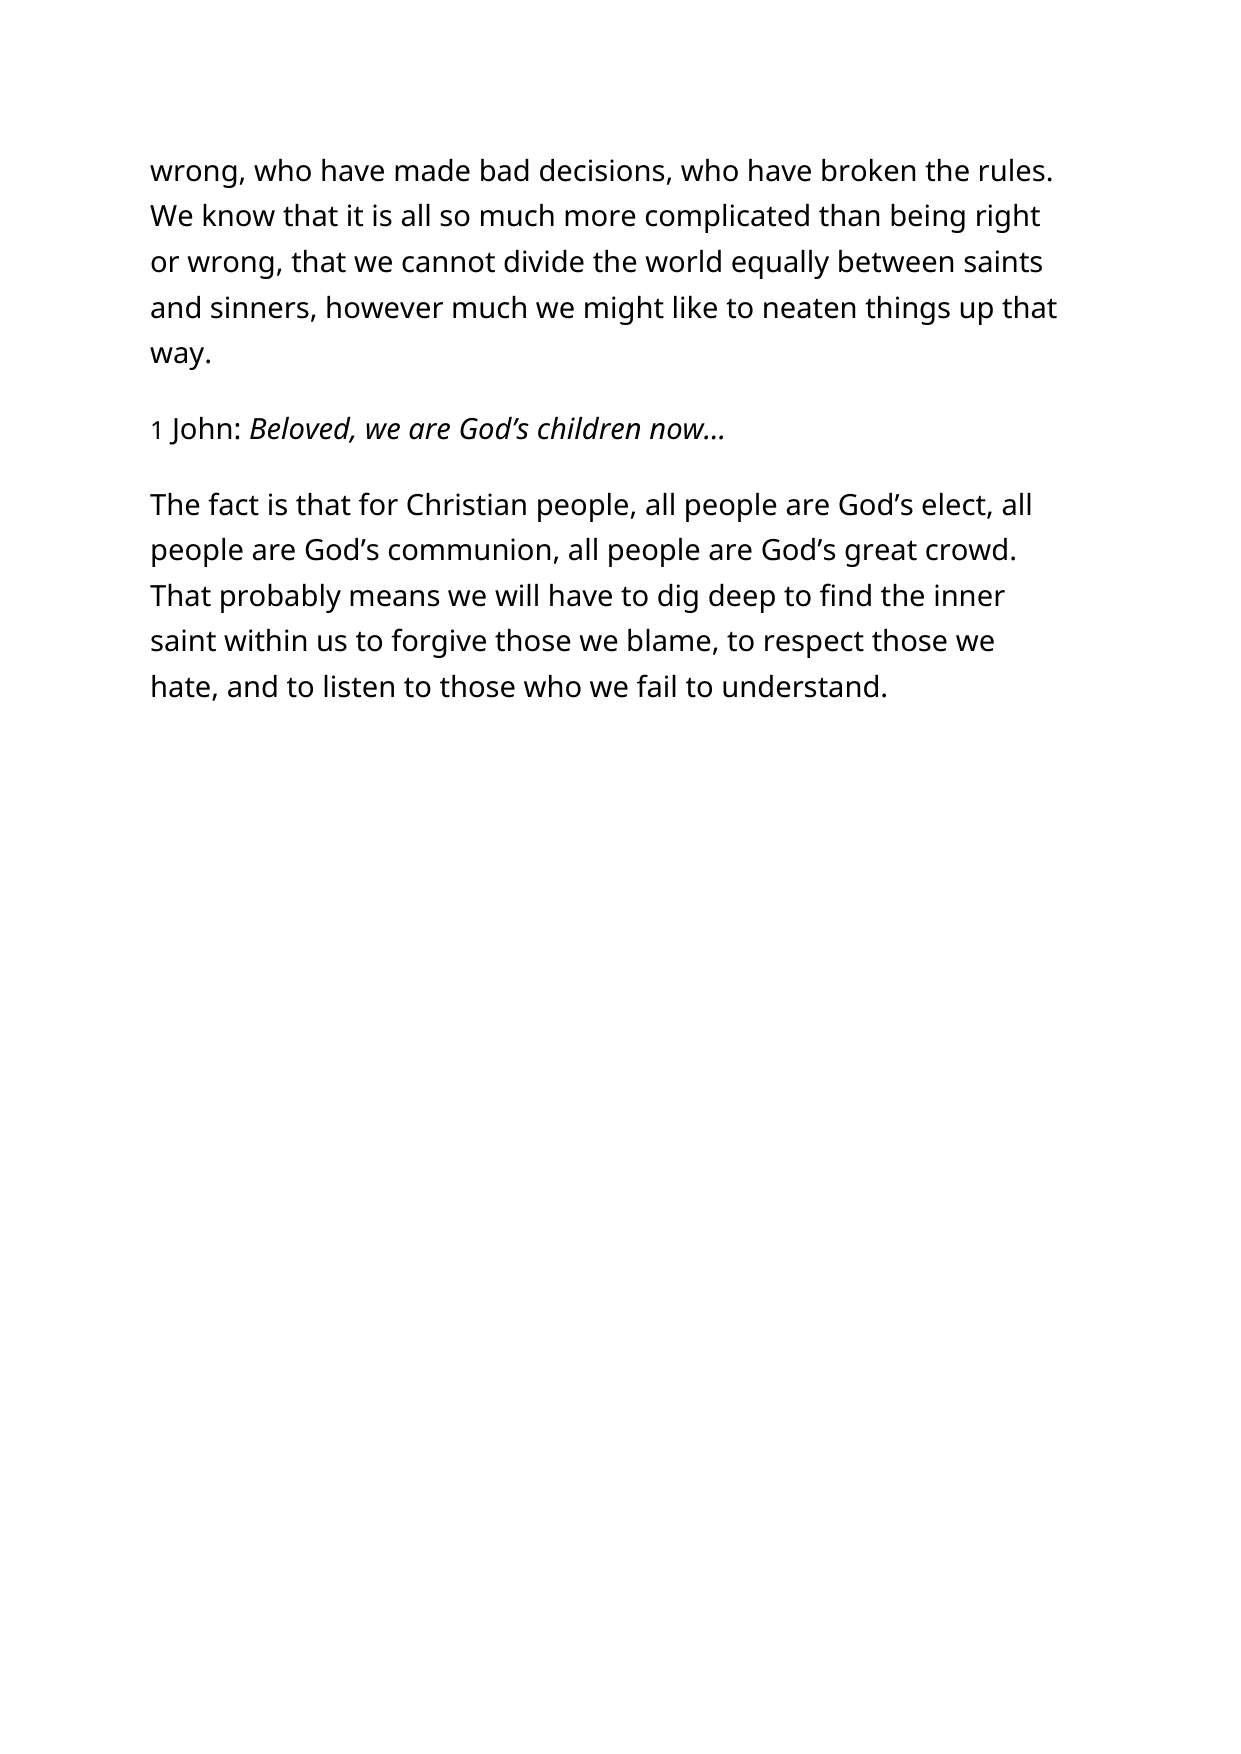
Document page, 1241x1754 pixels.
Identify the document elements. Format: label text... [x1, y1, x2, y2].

text 1 John: Beloved, we are God’s children now… [150, 408, 1060, 448]
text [150, 150, 1060, 372]
text The fact is that for Christian people, all people are God’s elect, all people are God’s communion, all people are God’s great crowd. That probably means we will have to dig deep to find the inner saint within us to forgive those we blame, to respect those we hate, and to listen to those who we fail to understand. [150, 484, 1060, 706]
